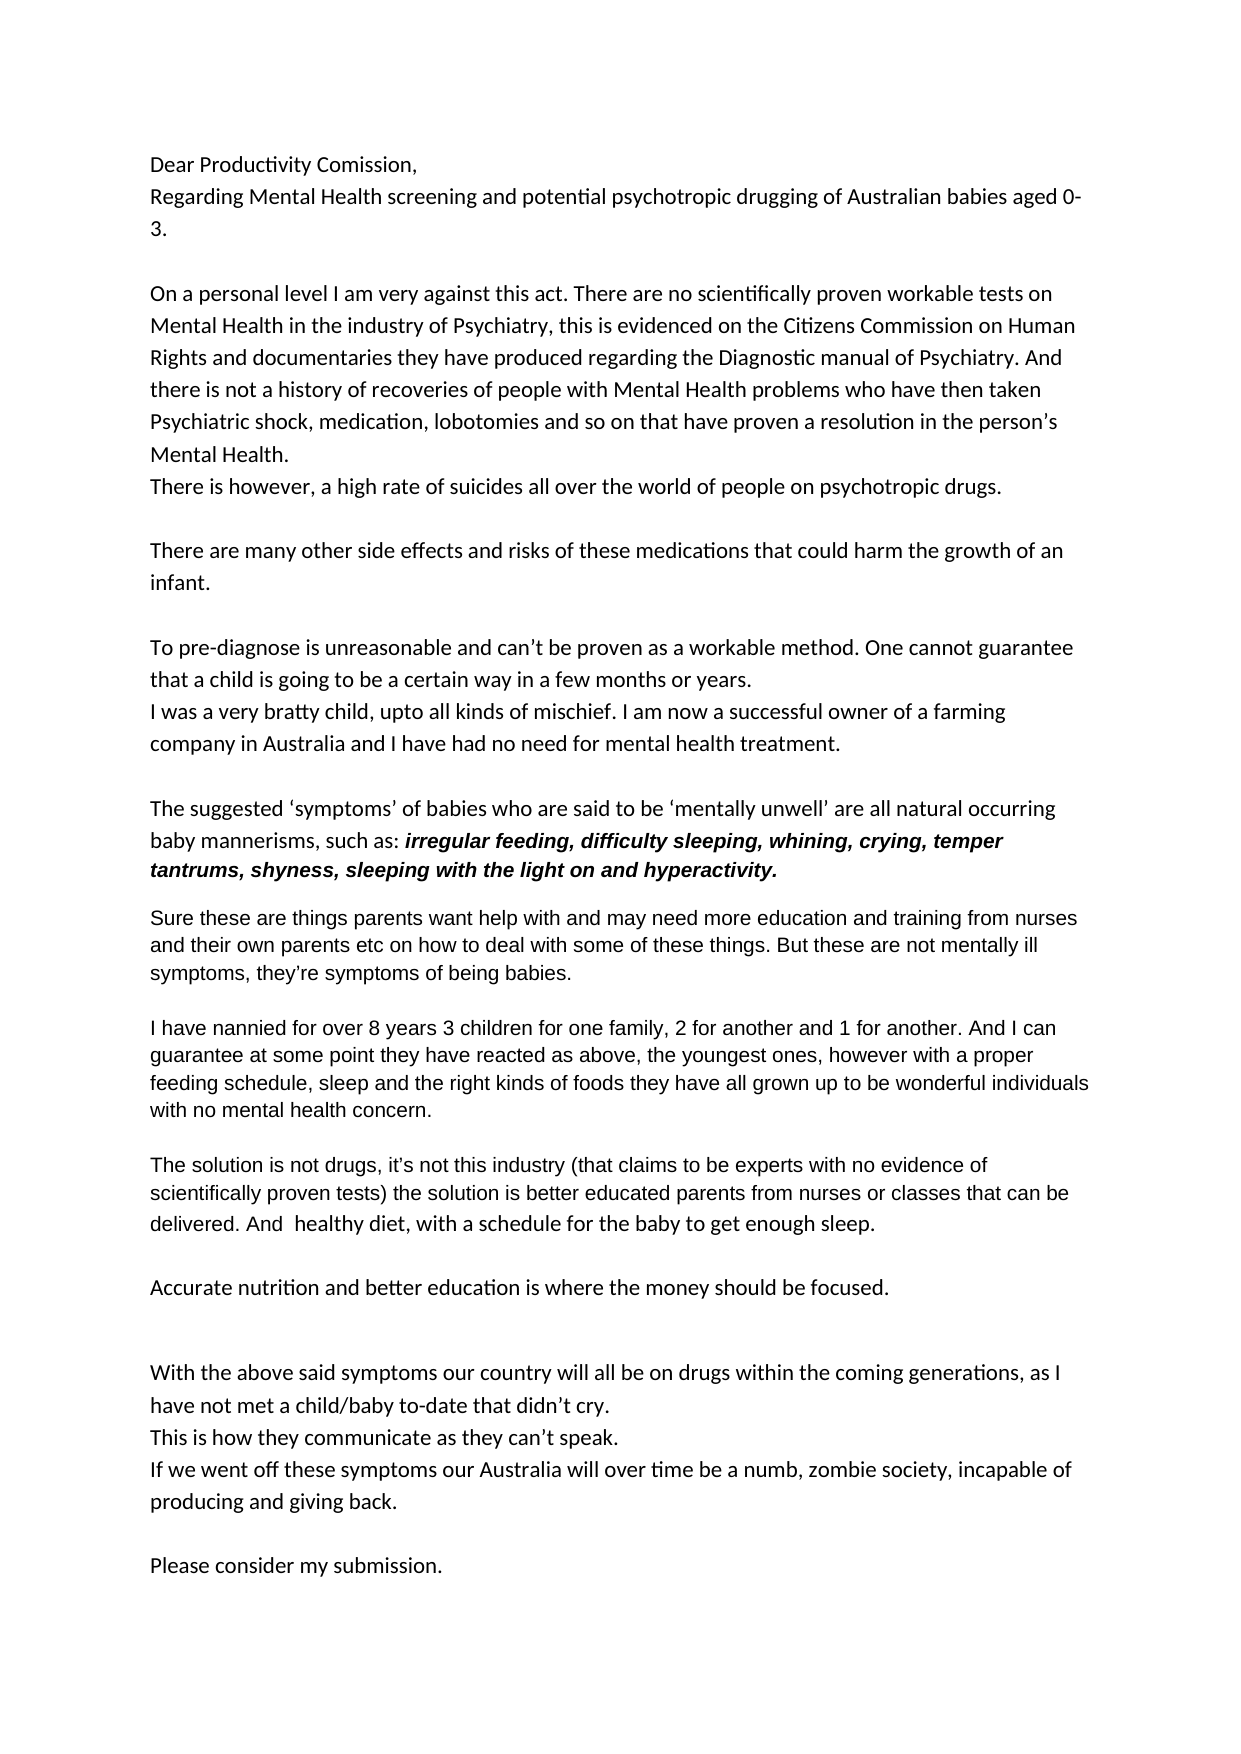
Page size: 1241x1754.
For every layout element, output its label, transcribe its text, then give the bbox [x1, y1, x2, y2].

text With the above said symptoms our country will all be on drugs within the coming generations, as I have not met a child/baby to-date that didn’t cry. This is how they communicate as they can’t speak. If we went off these symptoms our Australia will over time be a numb, zombie society, incapable of producing and giving back. Please consider my submission. [150, 1358, 1090, 1580]
text Dear Productivity Comission, Regarding Mental Health screening and potential psychotropic drugging of Australian babies aged 0-3. On a personal level I am very against this act. There are no scientifically proven workable tests on Mental Health in the industry of Psychiatry, this is evidenced on the Citizens Commission on Human Rights and documentaries they have produced regarding the Diagnostic manual of Psychiatry. And there is not a history of recoveries of people with Mental Health problems who have then taken Psychiatric shock, medication, lobotomies and so on that have proven a resolution in the person’s Mental Health. There is however, a high rate of suicides all over the world of people on psychotropic drugs. There are many other side effects and risks of these medications that could harm the growth of an infant. To pre-diagnose is unreasonable and can’t be proven as a workable method. One cannot guarantee that a child is going to be a certain way in a few months or years. I was a very bratty child, upto all kinds of mischief. I am now a successful owner of a farming company in Australia and I have had no need for mental health treatment. The suggested ‘symptoms’ of babies who are said to be ‘mentally unwell’ are all natural occurring baby mannerisms, such as: irregular feeding, difficulty sleeping, whining, crying, temper tantrums, shyness, sleeping with the light on and hyperactivity. [150, 150, 1090, 881]
text Sure these are things parents want help with and may need more education and training from nurses and their own parents etc on how to deal with some of these things. But these are not mentally ill symptoms, they’re symptoms of being babies. I have nannied for over 8 years 3 children for one family, 2 for another and 1 for another. And I can guarantee at some point they have reacted as above, the youngest ones, however with a proper feeding schedule, sleep and the right kinds of foods they have all grown up to be wonderful individuals with no mental health concern. The solution is not drugs, it’s not this industry (that claims to be experts with no evidence of scientifically proven tests) the solution is better educated parents from nurses or classes that can be delivered. And healthy diet, with a schedule for the baby to get enough sleep. Accurate nutrition and better education is where the money should be focused. [150, 906, 1090, 1333]
